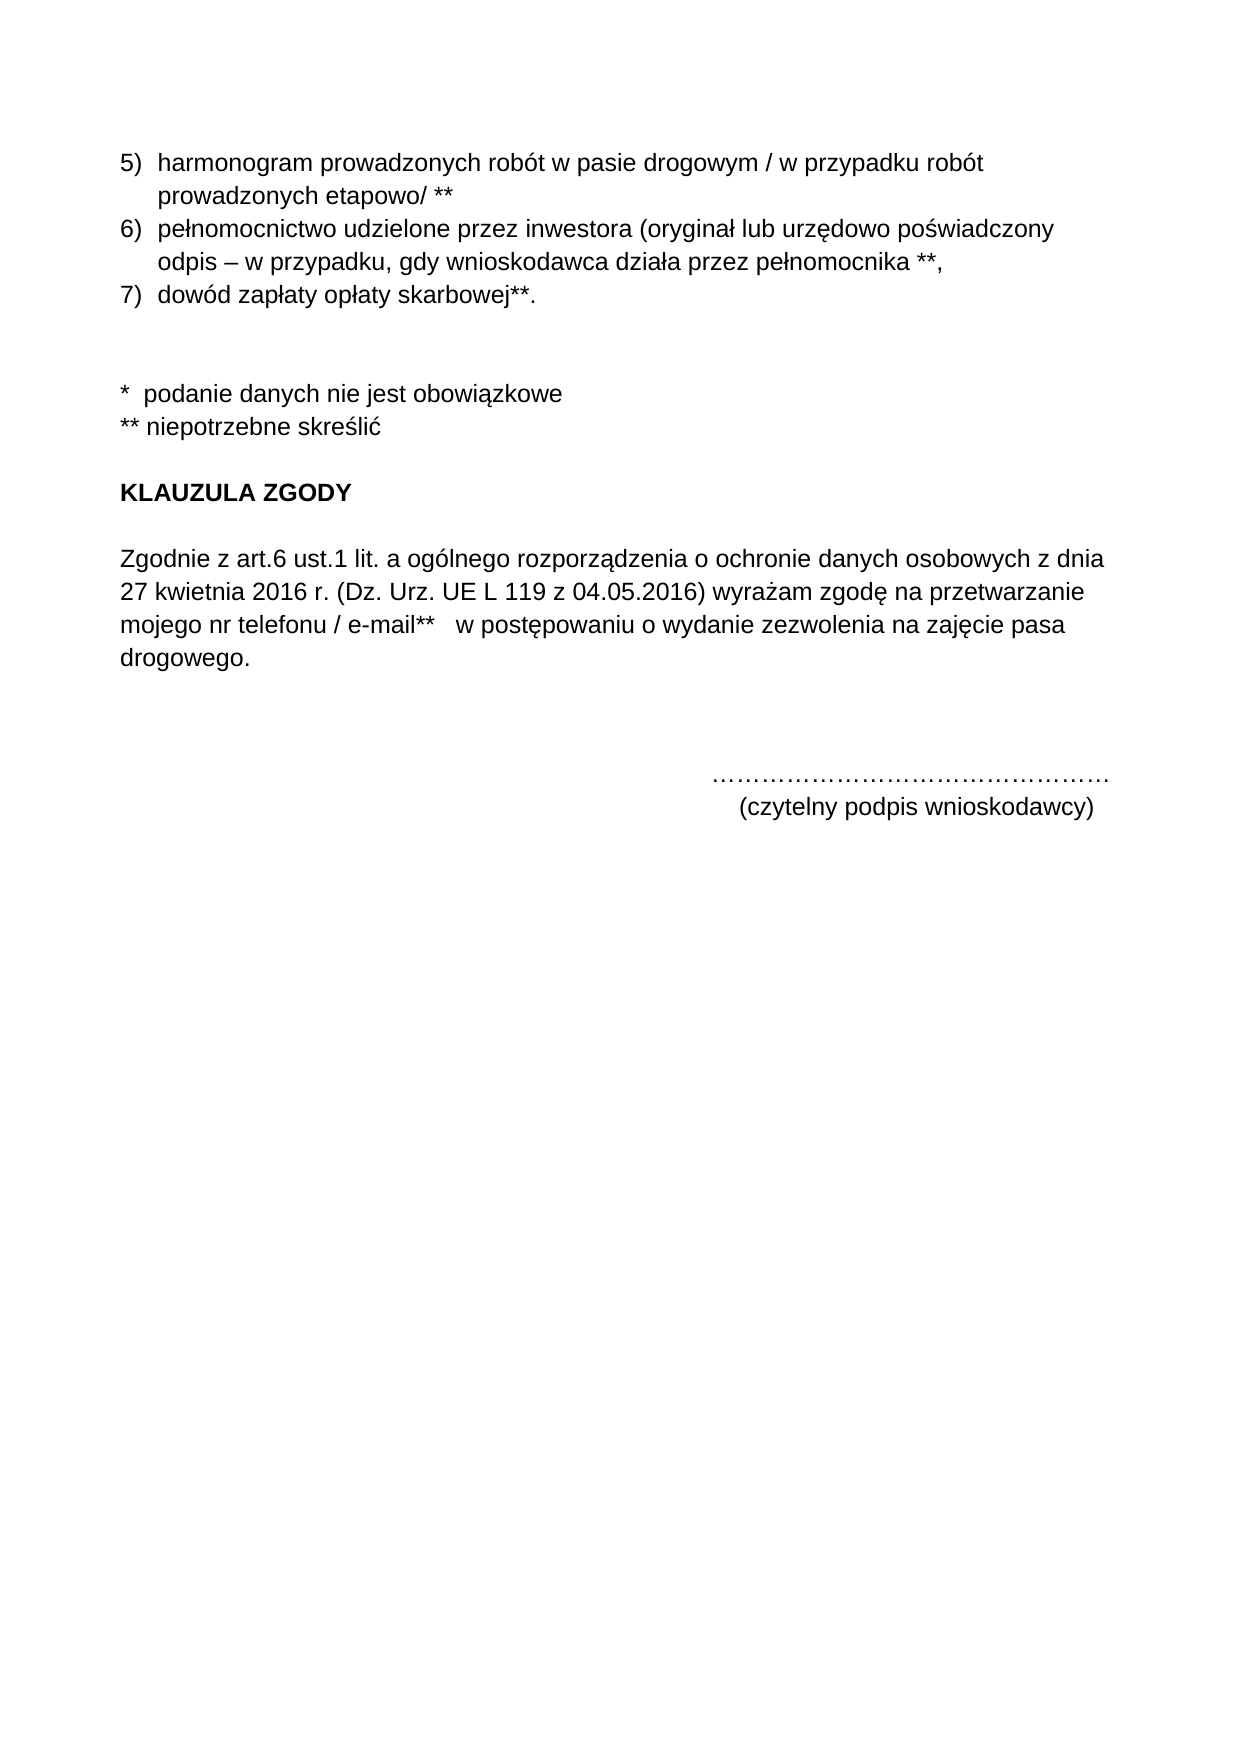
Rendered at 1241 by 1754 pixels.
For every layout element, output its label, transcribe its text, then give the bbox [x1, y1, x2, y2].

text (czytelny podpis wnioskodawcy) [120, 792, 1094, 821]
list harmonogram prowadzonych robót w pasie drogowym / w przypadku robót prowadzonych etapowo/ ** [120, 148, 1120, 209]
text ………………………………………… [711, 759, 1120, 788]
text KLAUZULA ZGODY [120, 478, 1120, 507]
text Zgodnie z art.6 ust.1 lit. a ogólnego rozporządzenia o ochronie danych osobowych z dnia 27 kwietnia 2016 r. (Dz. Urz. UE L 119 z 04.05.2016) wyrażam zgodę na przetwarzanie mojego nr telefonu / e-mail** w postępowaniu o wydanie zezwolenia na zajęcie pasa drogowego. [120, 544, 1120, 672]
text * podanie danych nie jest obowiązkowe [120, 379, 1120, 407]
list dowód zapłaty opłaty skarbowej**. [120, 280, 1120, 308]
list pełnomocnictwo udzielone przez inwestora (oryginał lub urzędowo poświadczony odpis – w przypadku, gdy wnioskodawca działa przez pełnomocnika **, [120, 214, 1120, 275]
text ** niepotrzebne skreślić [120, 412, 1120, 441]
